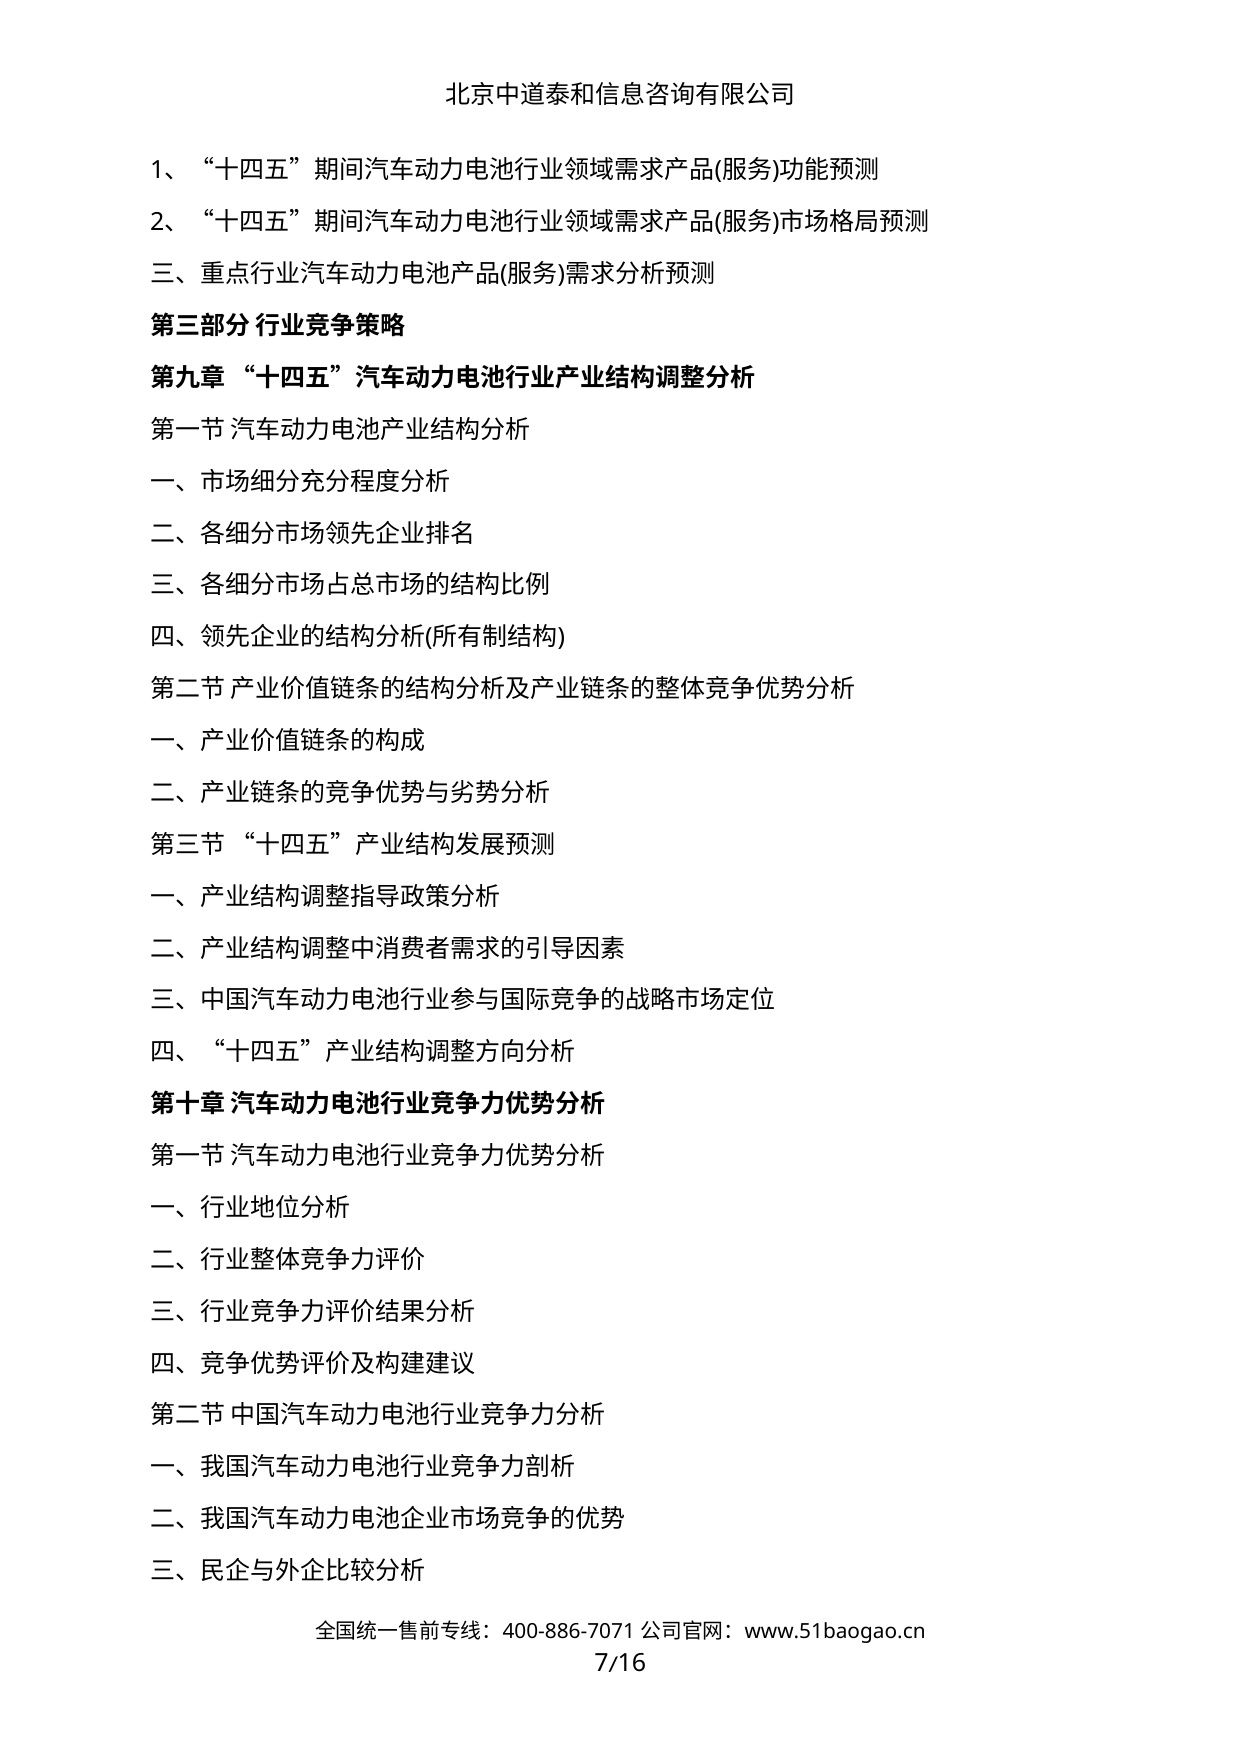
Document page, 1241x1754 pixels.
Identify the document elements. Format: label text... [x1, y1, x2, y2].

text 一、市场细分充分程度分析 [150, 461, 1090, 497]
text 一、产业结构调整指导政策分析 [150, 876, 1090, 912]
text 第三节 “十四五”产业结构发展预测 [150, 824, 1090, 861]
text 1、“十四五”期间汽车动力电池行业领域需求产品(服务)功能预测 [150, 150, 1090, 186]
text 三、民企与外企比较分析 [150, 1551, 1090, 1587]
text 第二节 中国汽车动力电池行业竞争力分析 [150, 1395, 1090, 1431]
text 第三部分 行业竞争策略 [150, 306, 1090, 342]
text 一、我国汽车动力电池行业竞争力剖析 [150, 1447, 1090, 1483]
text 三、中国汽车动力电池行业参与国际竞争的战略市场定位 [150, 980, 1090, 1016]
text 一、行业地位分析 [150, 1187, 1090, 1224]
text 四、“十四五”产业结构调整方向分析 [150, 1032, 1090, 1068]
text 第十章 汽车动力电池行业竞争力优势分析 [150, 1084, 1090, 1120]
text 三、重点行业汽车动力电池产品(服务)需求分析预测 [150, 254, 1090, 290]
text 四、竞争优势评价及构建建议 [150, 1343, 1090, 1379]
text 二、我国汽车动力电池企业市场竞争的优势 [150, 1499, 1090, 1535]
text 第一节 汽车动力电池产业结构分析 [150, 409, 1090, 446]
text 2、“十四五”期间汽车动力电池行业领域需求产品(服务)市场格局预测 [150, 202, 1090, 238]
text 二、行业整体竞争力评价 [150, 1239, 1090, 1276]
text 二、各细分市场领先企业排名 [150, 513, 1090, 549]
text 二、产业链条的竞争优势与劣势分析 [150, 772, 1090, 809]
text 三、行业竞争力评价结果分析 [150, 1291, 1090, 1327]
text 第一节 汽车动力电池行业竞争力优势分析 [150, 1136, 1090, 1172]
text 一、产业价值链条的构成 [150, 721, 1090, 757]
text 四、领先企业的结构分析(所有制结构) [150, 617, 1090, 653]
text 三、各细分市场占总市场的结构比例 [150, 565, 1090, 601]
text 第二节 产业价值链条的结构分析及产业链条的整体竞争优势分析 [150, 669, 1090, 705]
text 第九章 “十四五”汽车动力电池行业产业结构调整分析 [150, 357, 1090, 394]
text 二、产业结构调整中消费者需求的引导因素 [150, 928, 1090, 964]
